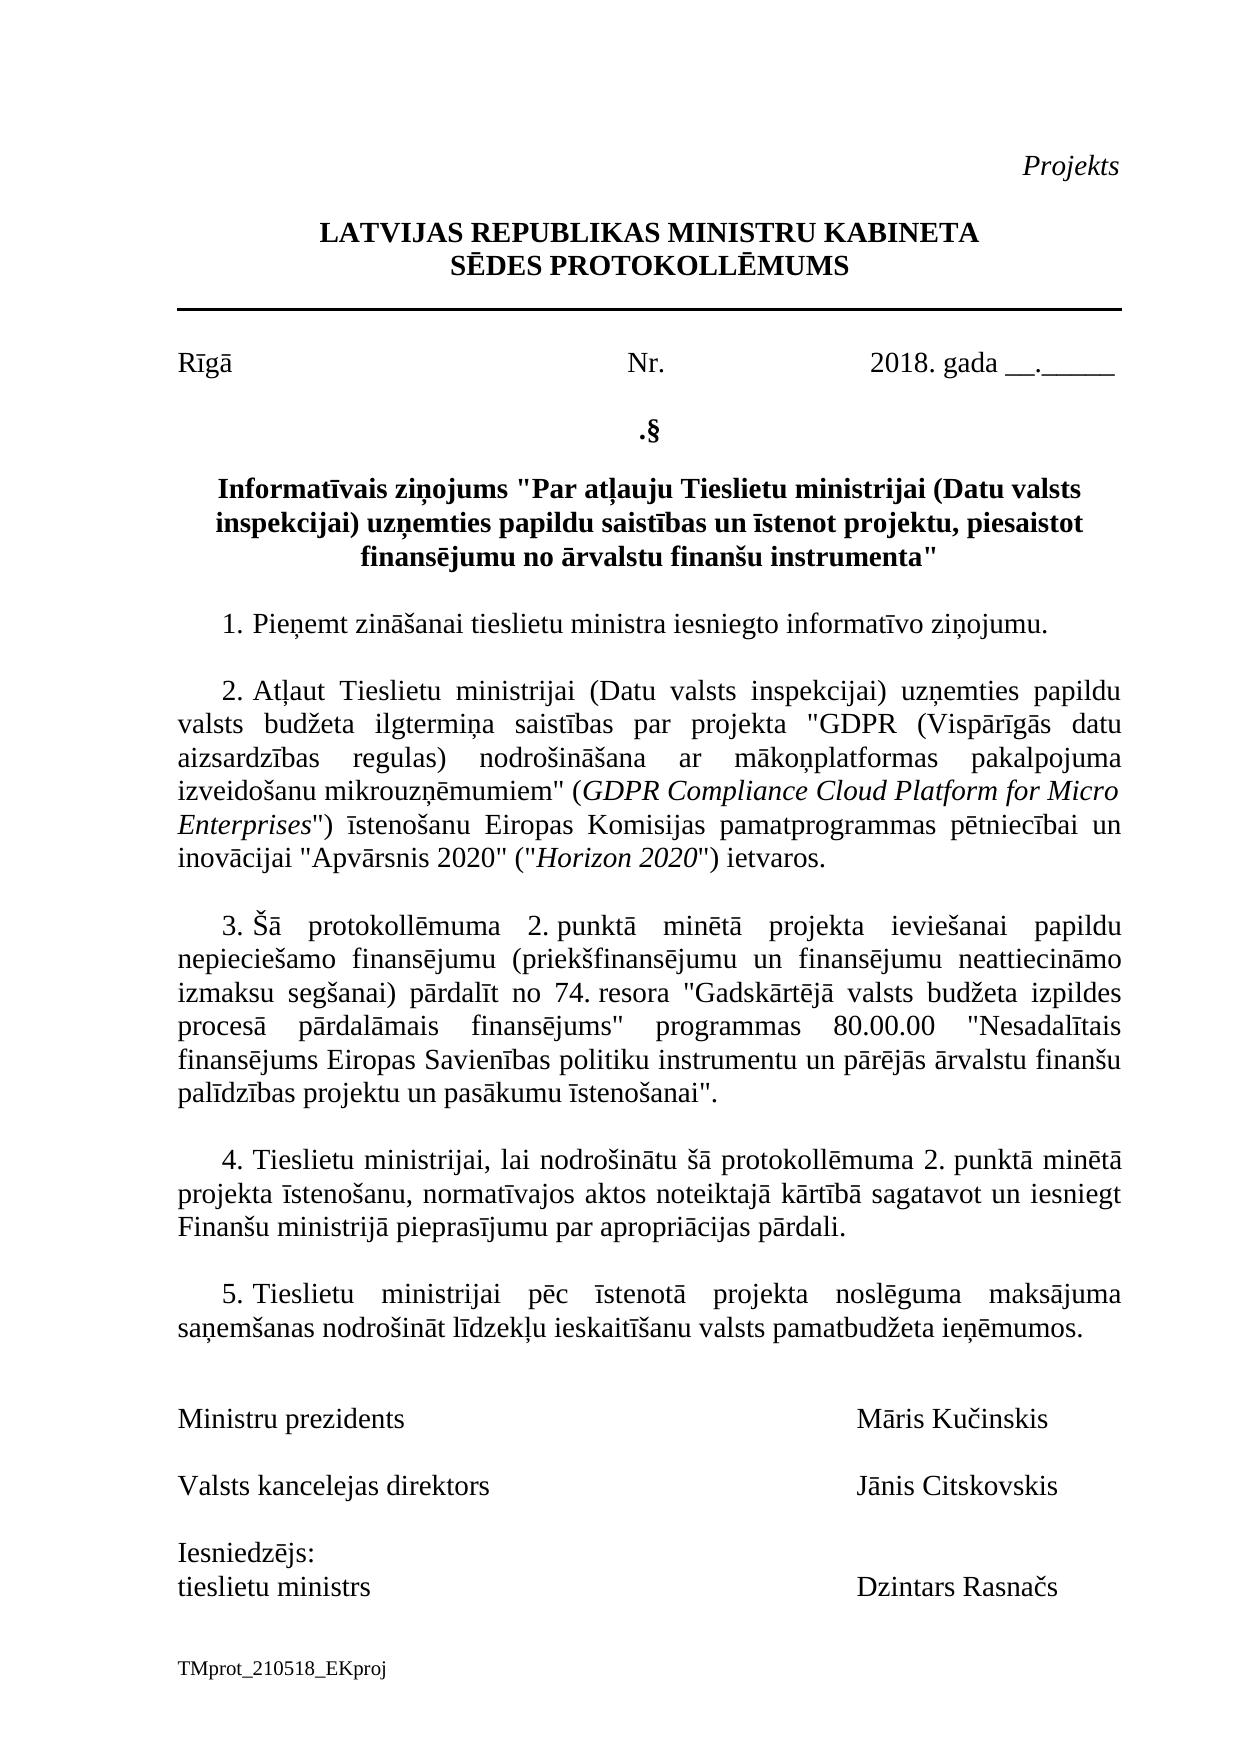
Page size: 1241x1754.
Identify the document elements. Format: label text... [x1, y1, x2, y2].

list Atļaut Tieslietu ministrijai (Datu valsts inspekcijai) uzņemties papildu valsts budžeta ilgtermiņa saistības par projekta "GDPR (Vispārīgās datu aizsardzības regulas) nodrošināšana ar mākoņplatformas pakalpojuma izveidošanu mikrouzņēmumiem" (GDPR Compliance Cloud Platform for Micro Enterprises") īstenošanu Eiropas Komisijas pamatprogrammas pētniecībai un inovācijai "Apvārsnis 2020" ("Horizon 2020") ietvaros. [177, 673, 1122, 874]
text tieslietu ministrs Dzintars Rasnačs [177, 1569, 1122, 1602]
list Tieslietu ministrijai, lai nodrošinātu šā protokollēmuma 2. punktā minētā projekta īstenošanu, normatīvajos aktos noteiktajā kārtībā sagatavot un iesniegt Finanšu ministrijā pieprasījumu par apropriācijas pārdali. [177, 1142, 1122, 1243]
text Ministru prezidents Māris Kučinskis [177, 1401, 1122, 1435]
list Šā protokollēmuma 2. punktā minētā projekta ieviešanai papildu nepieciešamo finansējumu (priekšfinansējumu un finansējumu neattiecināmo izmaksu segšanai) pārdalīt no 74. resora "Gadskārtējā valsts budžeta izpildes procesā pārdalāmais finansējums" programmas 80.00.00 "Nesadalītais finansējums Eiropas Savienības politiku instrumentu un pārējās ārvalstu finanšu palīdzības projektu un pasākumu īstenošanai". [177, 908, 1122, 1109]
text Informatīvais ziņojums "Par atļauju Tieslietu ministrijai (Datu valsts inspekcijai) uzņemties papildu saistības un īstenot projektu, piesaistot finansējumu no ārvalstu finanšu instrumenta" [177, 472, 1122, 572]
text .§ [177, 412, 1122, 445]
text Valsts kancelejas direktors Jānis Citskovskis [177, 1468, 1122, 1502]
list Pieņemt zināšanai tieslietu ministra iesniegto informatīvo ziņojumu. [177, 606, 1122, 639]
text Rīgā Nr. 2018. gada __._____ [177, 345, 1122, 378]
list Tieslietu ministrijai pēc īstenotā projekta noslēguma maksājuma saņemšanas nodrošināt līdzekļu ieskaitīšanu valsts pamatbudžeta ieņēmumos. [177, 1277, 1122, 1344]
text SĒDES PROTOKOLLĒMUMS [177, 248, 1122, 282]
text Iesniedzējs: [177, 1535, 1122, 1569]
text LATVIJAS REPUBLIKAS MINISTRU KABINETA [177, 215, 1122, 248]
text Projekts [177, 148, 1122, 181]
